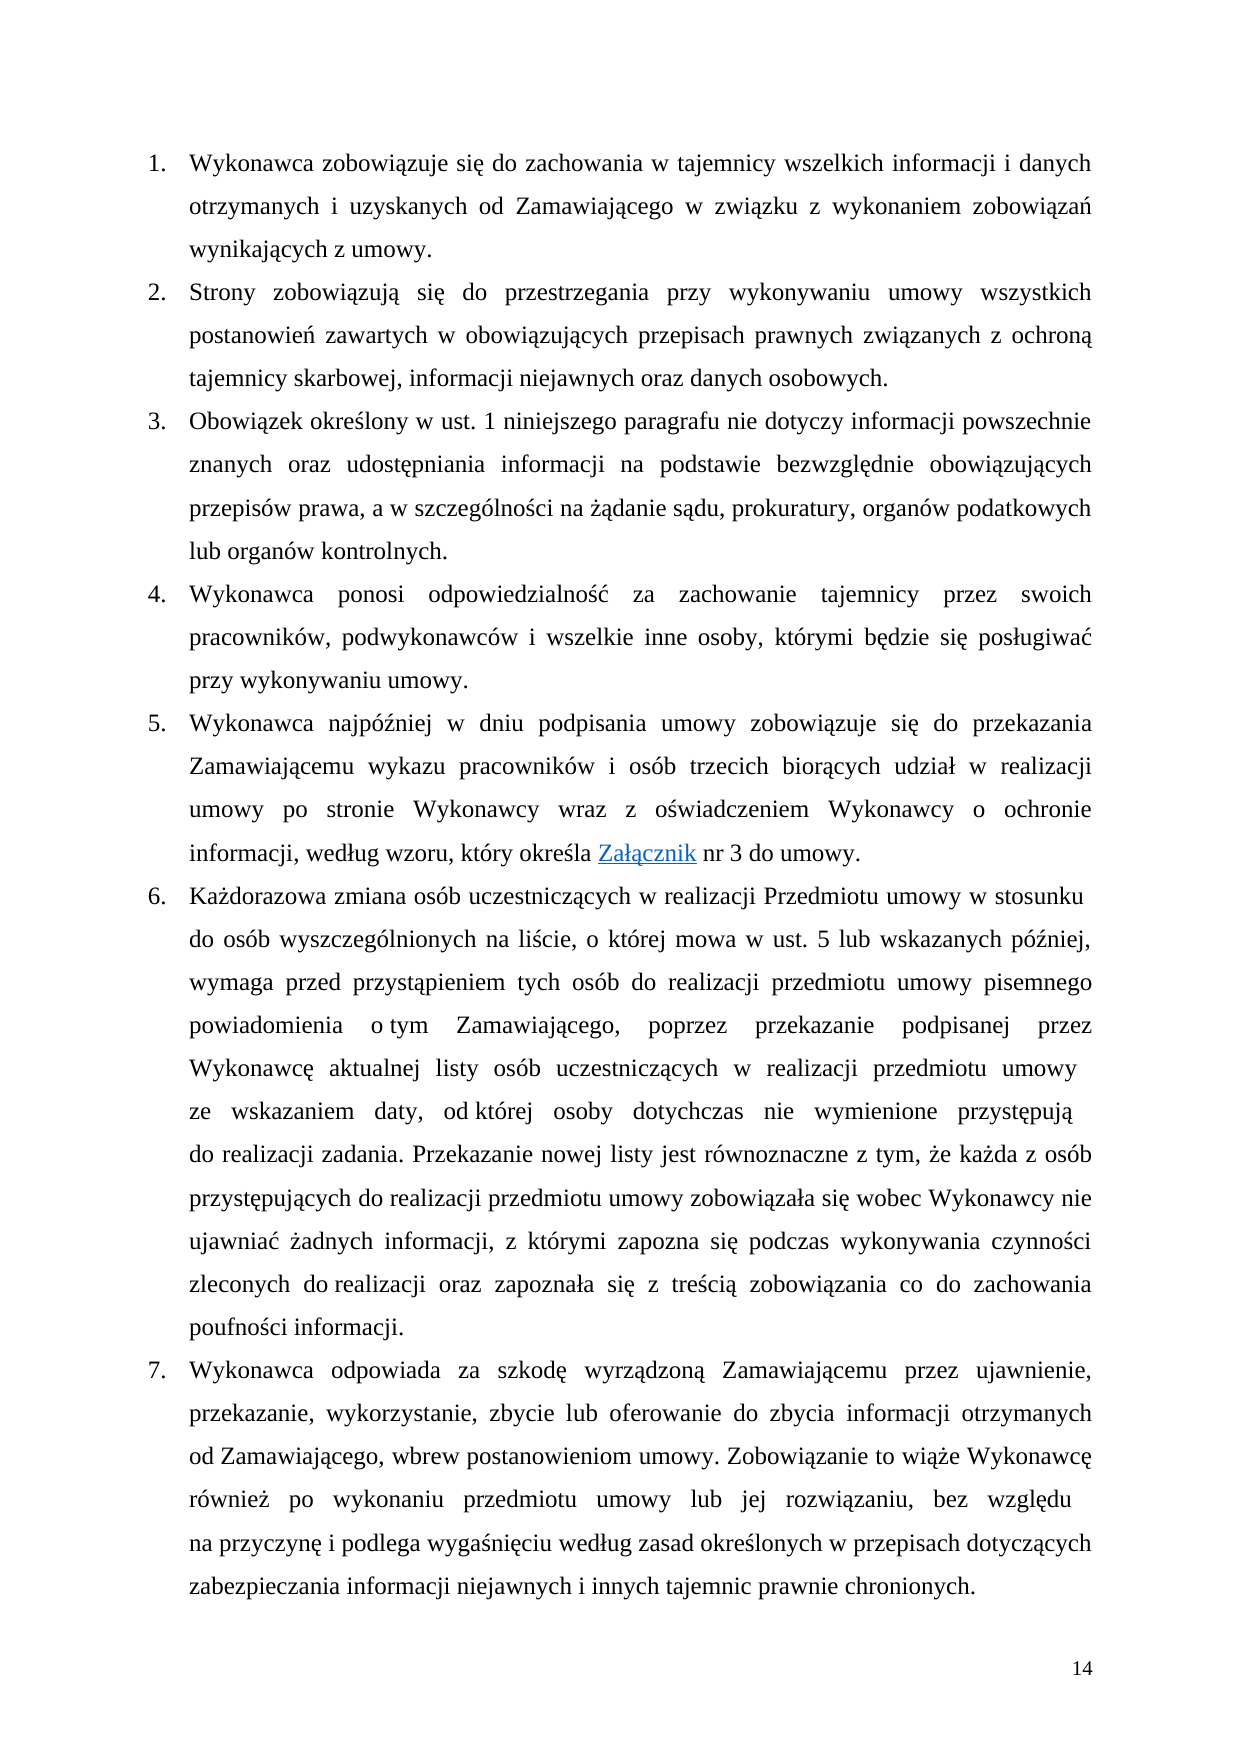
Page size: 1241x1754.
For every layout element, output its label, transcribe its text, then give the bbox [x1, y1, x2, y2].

list Wykonawca ponosi odpowiedzialność za zachowanie tajemnicy przez swoich pracowników, podwykonawców i wszelkie inne osoby, którymi będzie się posługiwać przy wykonywaniu umowy. [148, 579, 1093, 694]
list Obowiązek określony w ust. 1 niniejszego paragrafu nie dotyczy informacji powszechnie znanych oraz udostępniania informacji na podstawie bezwzględnie obowiązujących przepisów prawa, a w szczególności na żądanie sądu, prokuratury, organów podatkowych lub organów kontrolnych. [148, 406, 1093, 564]
list Wykonawca najpóźniej w dniu podpisania umowy zobowiązuje się do przekazania Zamawiającemu wykazu pracowników i osób trzecich biorących udział w realizacji umowy po stronie Wykonawcy wraz z oświadczeniem Wykonawcy o ochronie informacji, według wzoru, który określa Załącznik nr 3 do umowy. [148, 708, 1093, 866]
list Wykonawca zobowiązuje się do zachowania w tajemnicy wszelkich informacji i danych otrzymanych i uzyskanych od Zamawiającego w związku z wykonaniem zobowiązań wynikających z umowy. [148, 148, 1093, 263]
list Strony zobowiązują się do przestrzegania przy wykonywaniu umowy wszystkich postanowień zawartych w obowiązujących przepisach prawnych związanych z ochroną tajemnicy skarbowej, informacji niejawnych oraz danych osobowych. [148, 277, 1093, 392]
list Wykonawca odpowiada za szkodę wyrządzoną Zamawiającemu przez ujawnienie, przekazanie, wykorzystanie, zbycie lub oferowanie do zbycia informacji otrzymanych od Zamawiającego, wbrew postanowieniom umowy. Zobowiązanie to wiąże Wykonawcę również po wykonaniu przedmiotu umowy lub jej rozwiązaniu, bez względu na przyczynę i podlega wygaśnięciu według zasad określonych w przepisach dotyczących zabezpieczania informacji niejawnych i innych tajemnic prawnie chronionych. [148, 1355, 1093, 1599]
list Każdorazowa zmiana osób uczestniczących w realizacji Przedmiotu umowy w stosunku do osób wyszczególnionych na liście, o której mowa w ust. 5 lub wskazanych później, wymaga przed przystąpieniem tych osób do realizacji przedmiotu umowy pisemnego powiadomienia o tym Zamawiającego, poprzez przekazanie podpisanej przez Wykonawcę aktualnej listy osób uczestniczących w realizacji przedmiotu umowy ze wskazaniem daty, od której osoby dotychczas nie wymienione przystępują do realizacji zadania. Przekazanie nowej listy jest równoznaczne z tym, że każda z osób przystępujących do realizacji przedmiotu umowy zobowiązała się wobec Wykonawcy nie ujawniać żadnych informacji, z którymi zapozna się podczas wykonywania czynności zleconych do realizacji oraz zapoznała się z treścią zobowiązania co do zachowania poufności informacji. [148, 881, 1093, 1341]
